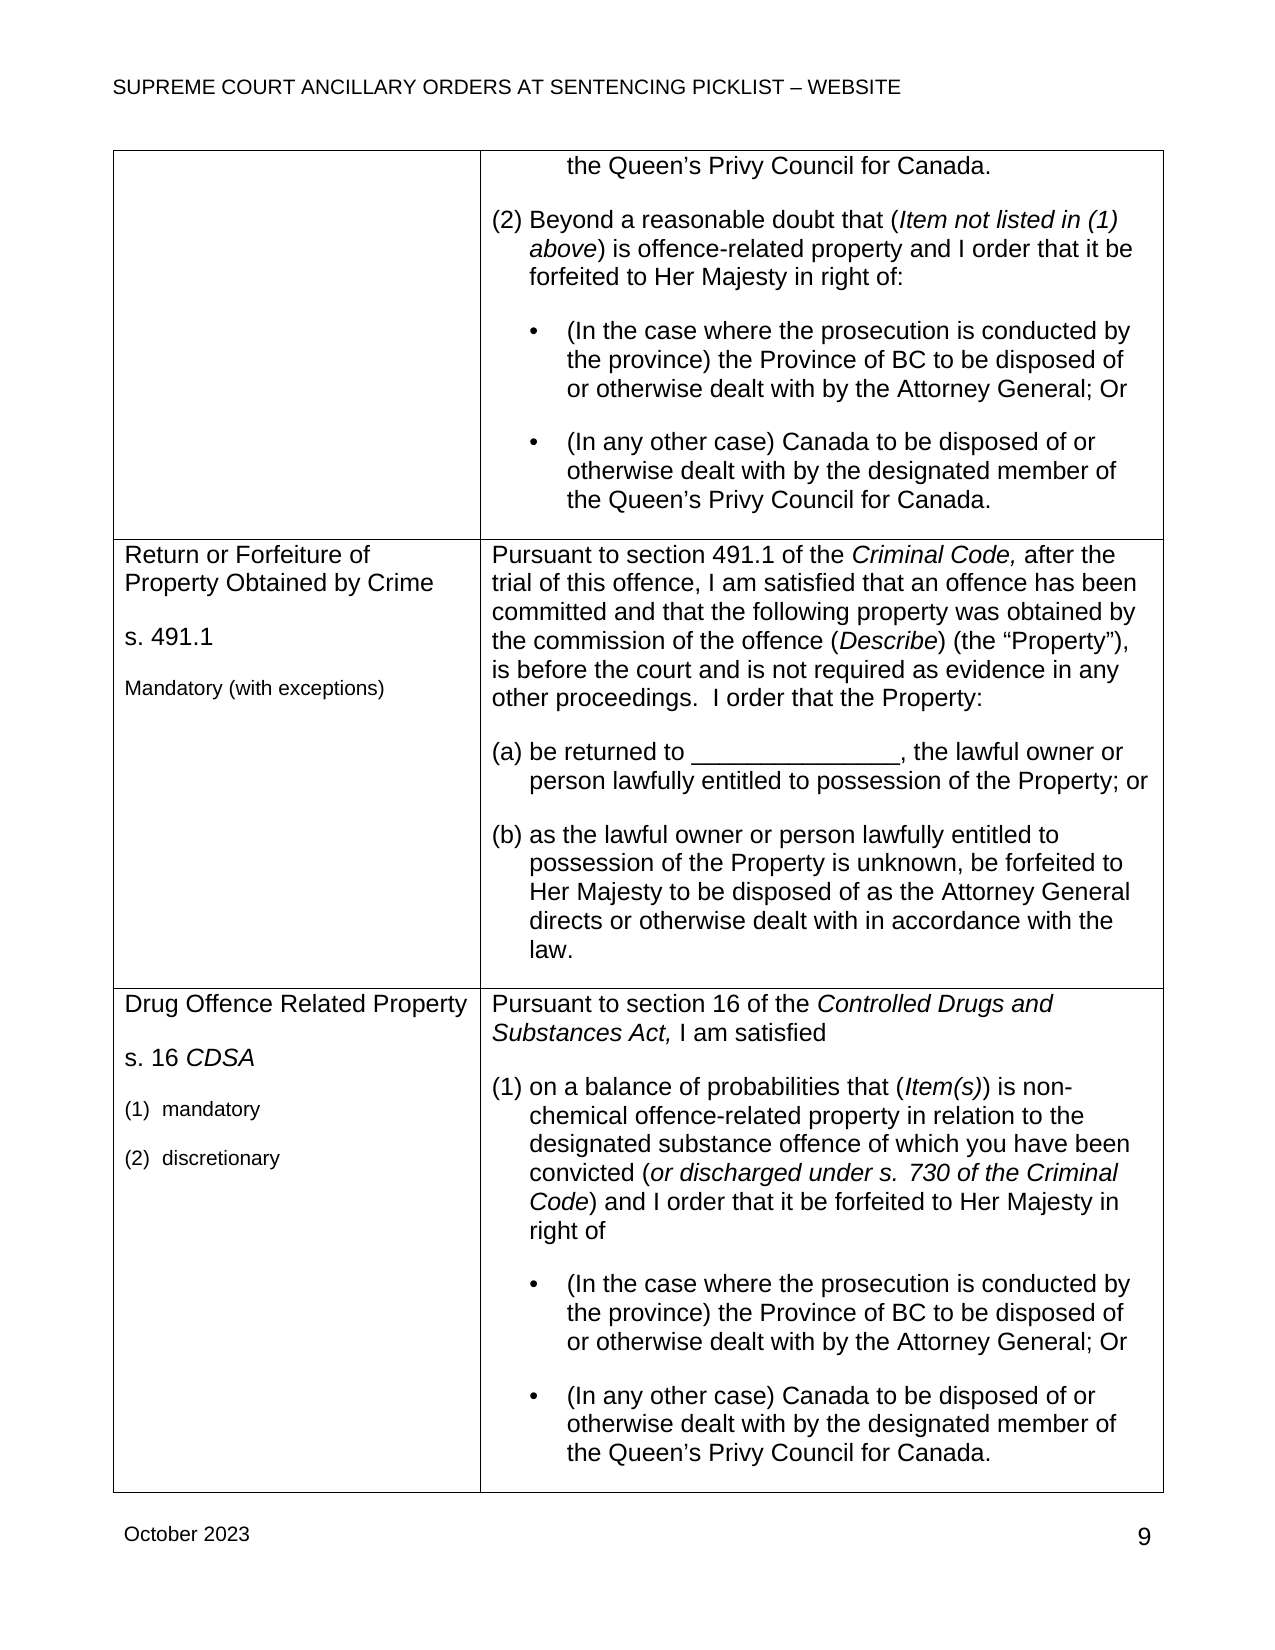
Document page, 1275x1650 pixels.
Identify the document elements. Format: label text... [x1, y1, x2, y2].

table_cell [114, 989, 480, 1492]
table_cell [114, 151, 480, 538]
table_cell Return or Forfeiture of Property Obtained by Crime s. 491.1 Mandatory (with exceptions) [114, 540, 480, 988]
table_cell Pursuant to section 491.1 of the Criminal Code, after the trial of this offence, I am satisfied that an offence has been committed and that the following property was obtained by the commission of the offence (Describe) (the “Property”), is before the court and is not required as evidence in any other proceedings. I order that the Property: be returned to _______________, the lawful owner or person lawfully entitled to possession of the Property; or as the lawful owner or person lawfully entitled to possession of the Property is unknown, be forfeited to Her Majesty to be disposed of as the Attorney General directs or otherwise dealt with in accordance with the law. [481, 540, 1163, 988]
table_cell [481, 151, 1163, 538]
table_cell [481, 989, 1163, 1492]
